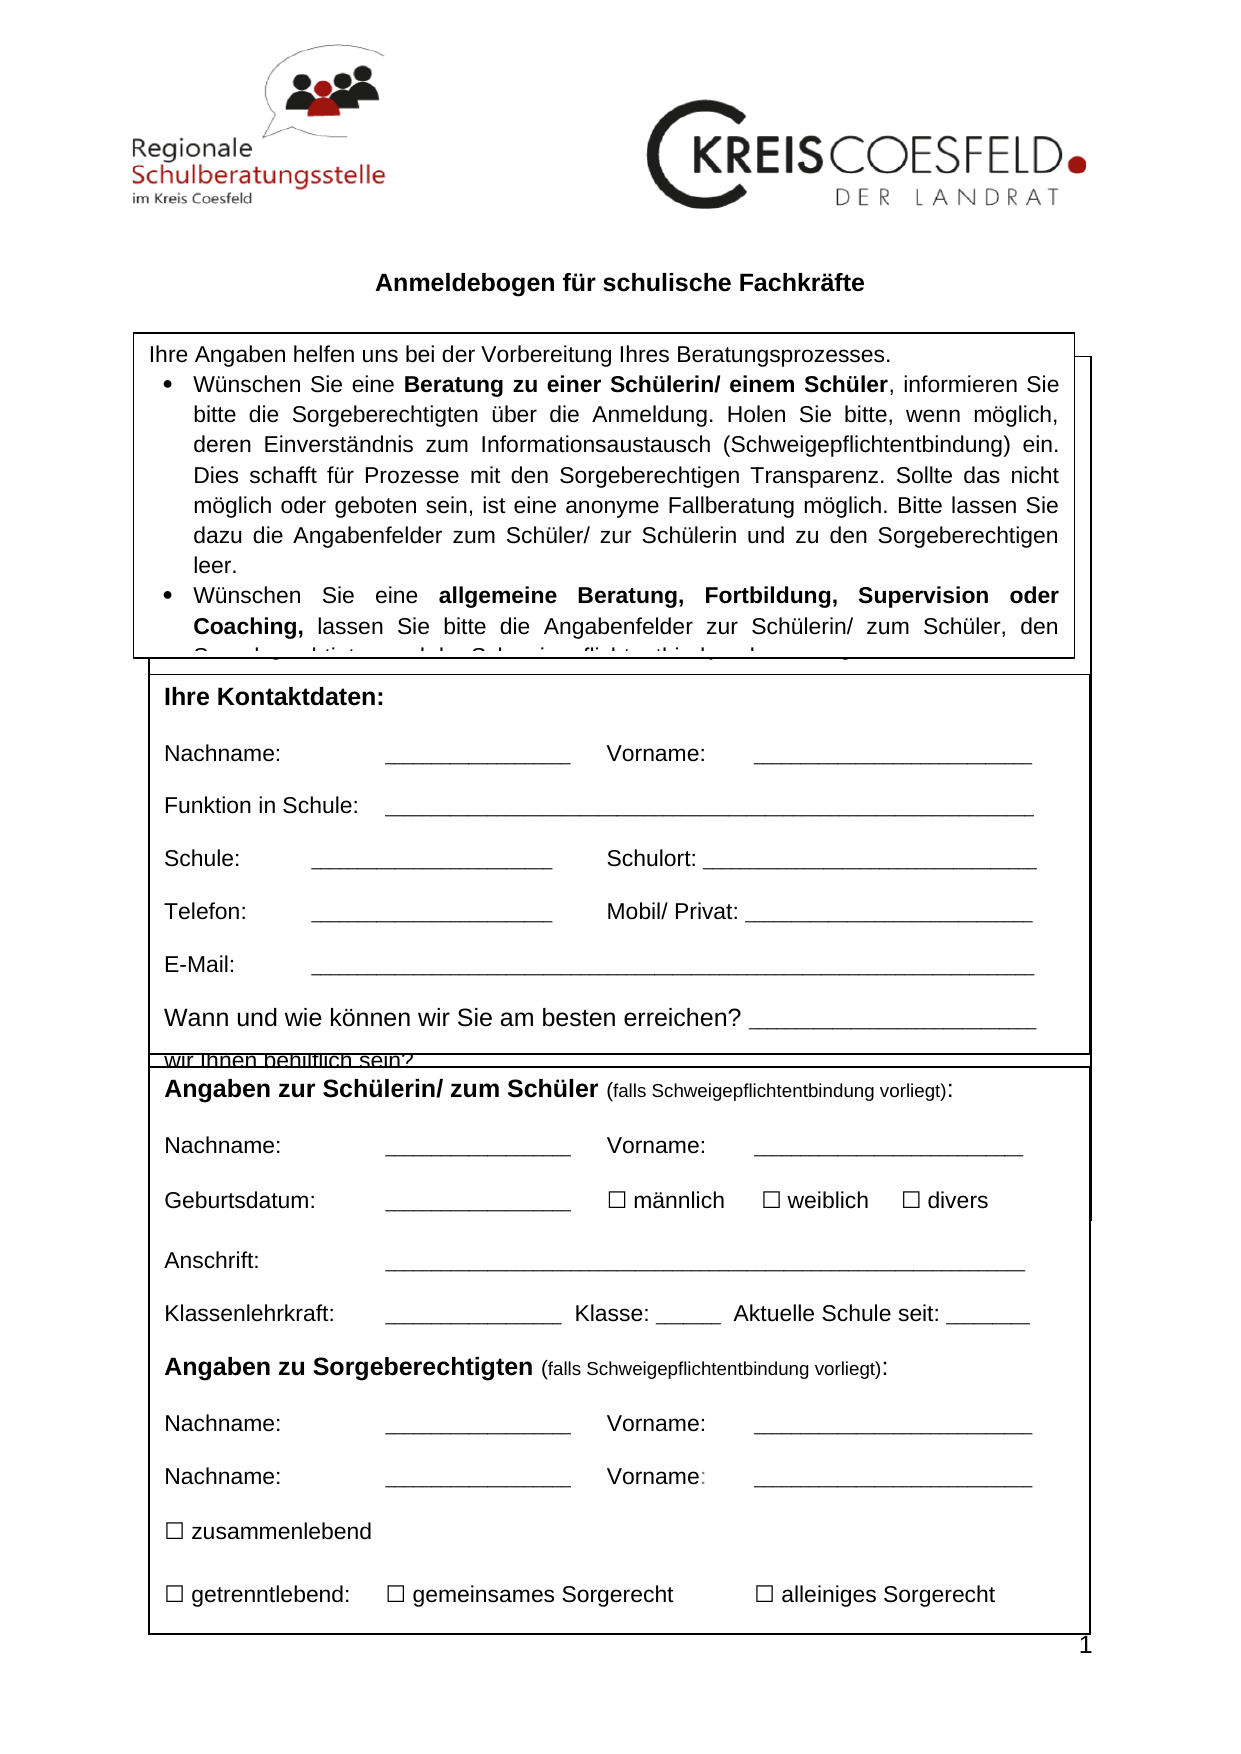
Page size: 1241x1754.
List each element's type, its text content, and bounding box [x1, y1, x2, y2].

list Anmeldebogen für schulische Fachkräfte [148, 268, 1093, 297]
